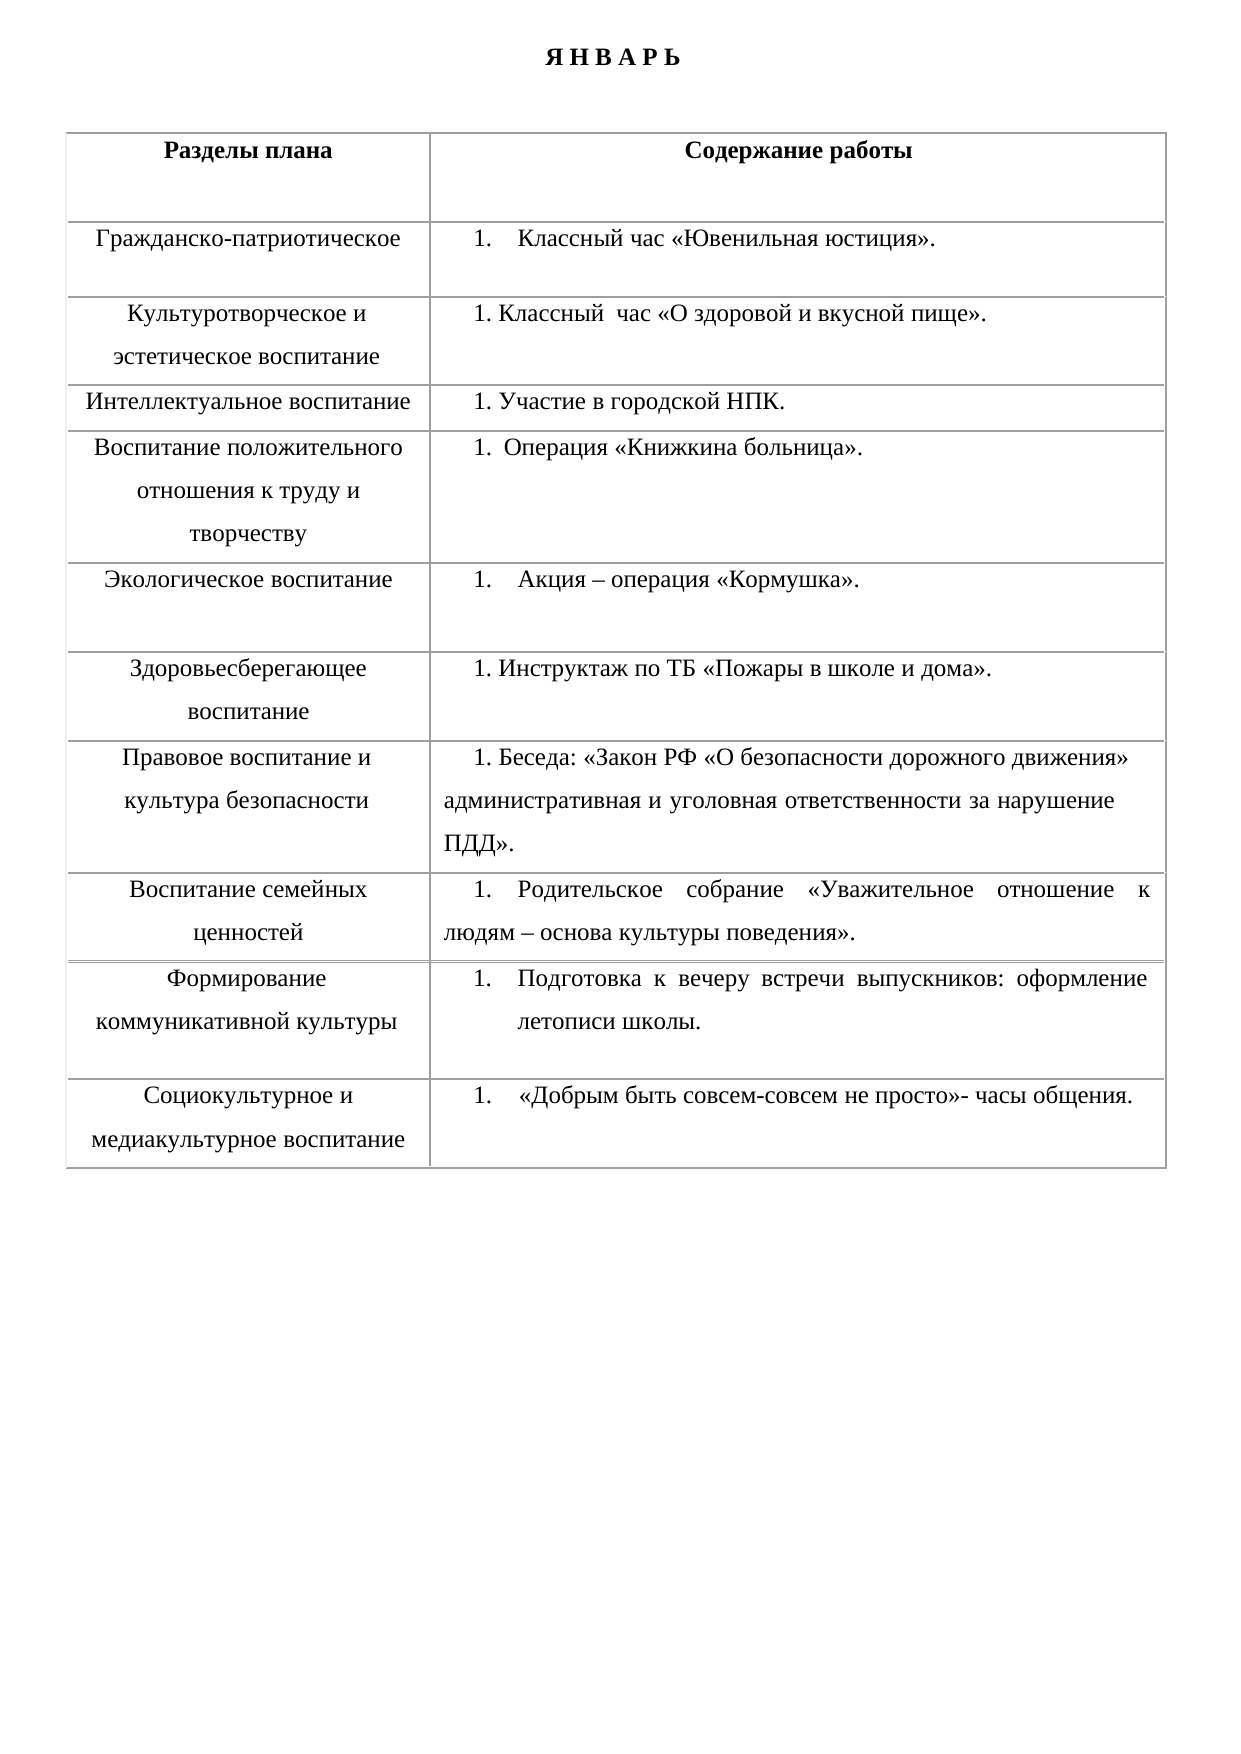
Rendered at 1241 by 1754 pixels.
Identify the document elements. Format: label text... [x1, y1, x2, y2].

table_cell 1. Подготовка к вечеру встречи выпускников: оформление летописи школы. [431, 960, 1165, 1078]
table_cell 1. Участие в городской НПК. [431, 384, 1165, 430]
table_cell 1. Беседа: «Закон РФ «О безопасности дорожного движения» административная и уголовная ответственности за нарушение ПДД». [431, 740, 1165, 872]
table_cell Интеллектуальное воспитание [67, 386, 429, 430]
text Я Н В А Р Ь [50, 42, 1176, 71]
table_cell Воспитание семейных ценностей [67, 874, 429, 960]
table_cell Экологическое воспитание [67, 564, 429, 651]
table_cell 1. Классный час «Ювенильная юстиция». [431, 221, 1165, 296]
table_cell Воспитание положительного отношения к труду и творчеству [67, 432, 429, 562]
table_cell 1. «Добрым быть совсем-совсем не просто»- часы общения. [430, 1078, 1165, 1167]
table_cell Культуротворческое и эстетическое воспитание [67, 298, 429, 384]
table_header Разделы плана [67, 134, 429, 221]
table_cell 1. Инструктаж по ТБ «Пожары в школе и дома». [431, 651, 1165, 739]
table_cell Гражданско-патриотическое [67, 223, 429, 296]
table_cell Формирование коммуникативной культуры [67, 963, 429, 1078]
table_header Содержание работы [431, 134, 1165, 221]
table_cell 1. Операция «Книжкина больница». [431, 430, 1165, 562]
table_cell 1. Родительское собрание «Уважительное отношение к людям – основа культуры поведения». [431, 872, 1165, 960]
table_cell Здоровьесберегающее воспитание [67, 653, 429, 739]
table_cell Социокультурное и медиакультурное воспитание [67, 1080, 430, 1167]
table_cell 1. Классный час «О здоровой и вкусной пище». [431, 296, 1165, 384]
table_cell 1. Акция – операция «Кормушка». [431, 562, 1165, 651]
table_cell Правовое воспитание и культура безопасности [67, 742, 429, 872]
